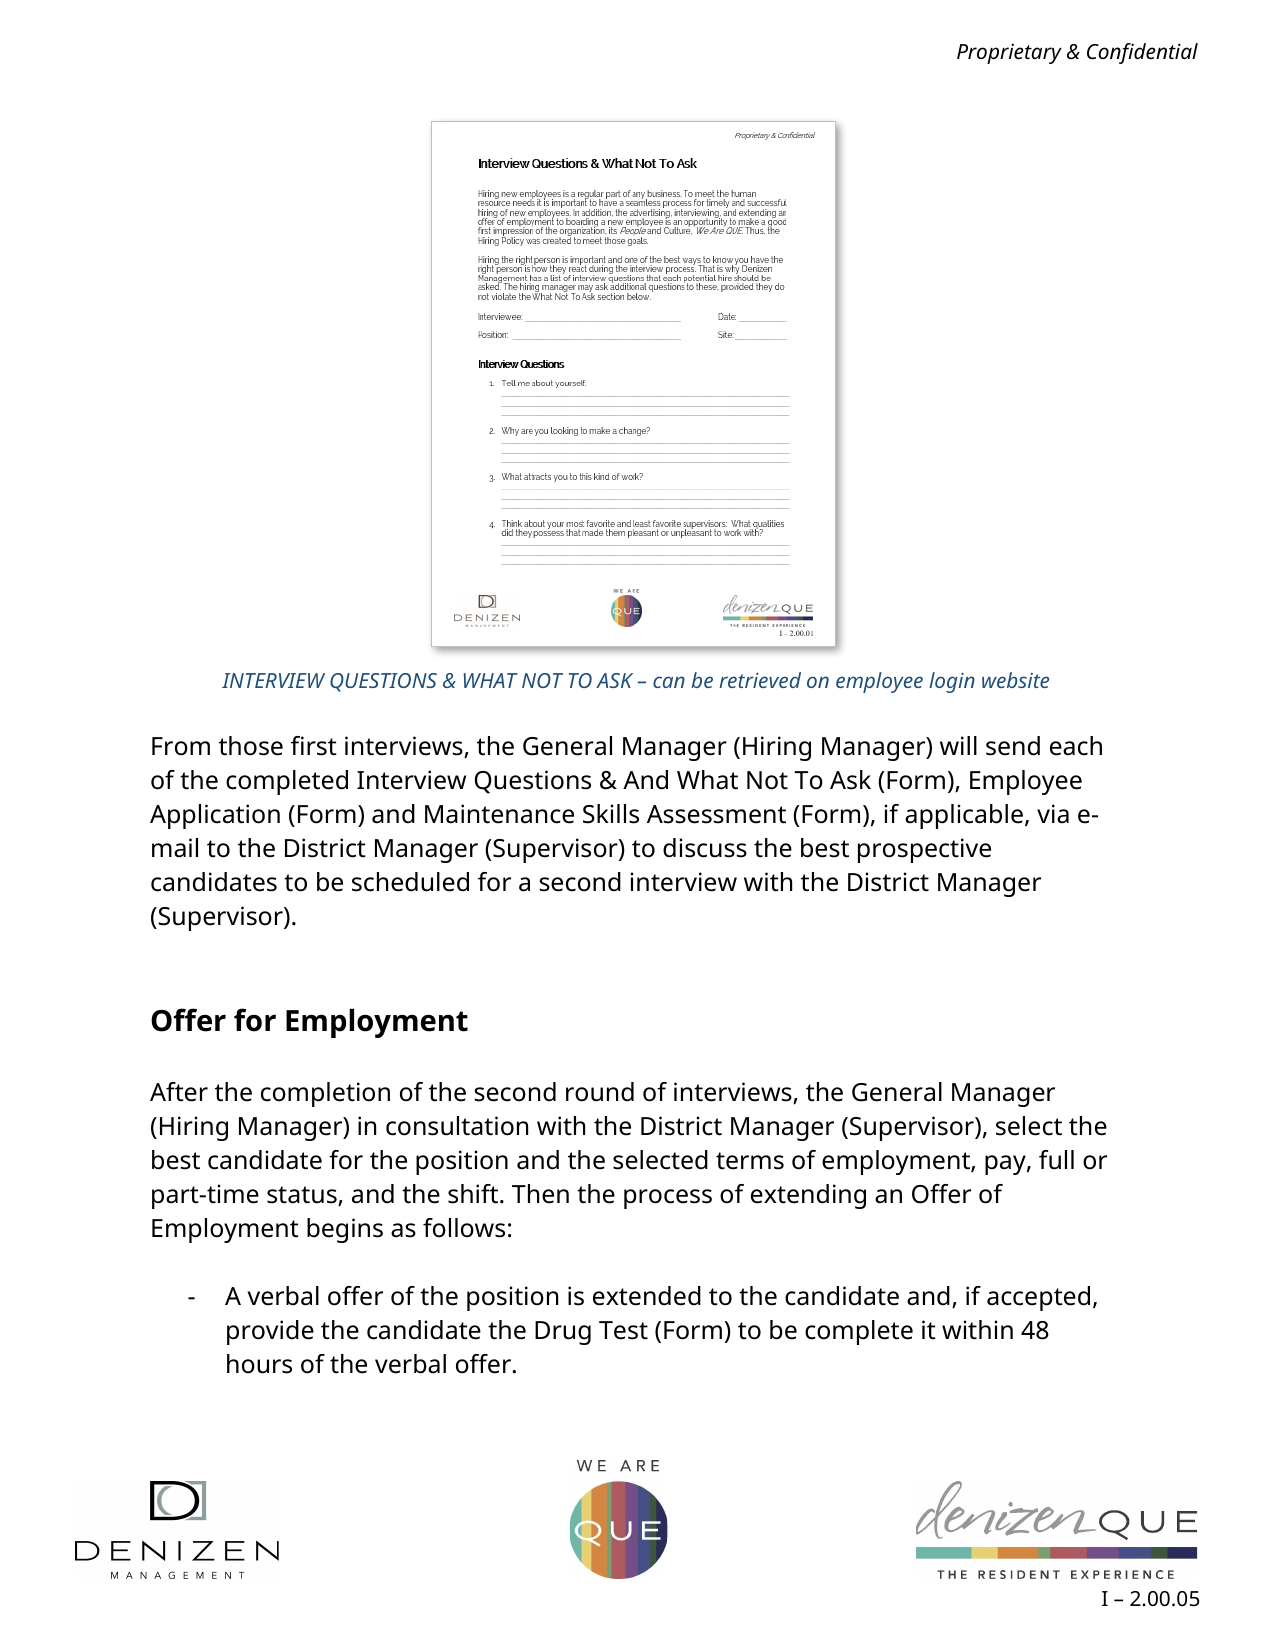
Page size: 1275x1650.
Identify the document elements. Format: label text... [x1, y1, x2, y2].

text INTERVIEW QUESTIONS & WHAT NOT TO ASK – can be retrieved on employee login website [150, 666, 1125, 694]
text From those first interviews, the General Manager (Hiring Manager) will send each of the completed Interview Questions & And What Not To Ask (Form), Employee Application (Form) and Maintenance Skills Assessment (Form), if applicable, via e-mail to the District Manager (Supervisor) to discuss the best prospective candidates to be scheduled for a second interview with the District Manager (Supervisor). [150, 728, 1125, 933]
picture [916, 1481, 1198, 1579]
list A verbal offer of the position is extended to the candidate and, if accepted, provide the candidate the Drug Test (Form) to be complete it within 48 hours of the verbal offer. [187, 1279, 1125, 1381]
text After the completion of the second round of interviews, the General Manager (Hiring Manager) in consultation with the District Manager (Supervisor), select the best candidate for the position and the selected terms of employment, pay, full or part-time status, and the shift. Then the process of extending an Offer of Employment begins as follows: [150, 1074, 1125, 1245]
text Offer for Employment [150, 1001, 1125, 1040]
picture [432, 122, 835, 646]
picture [75, 1481, 279, 1579]
picture [569, 1460, 668, 1579]
